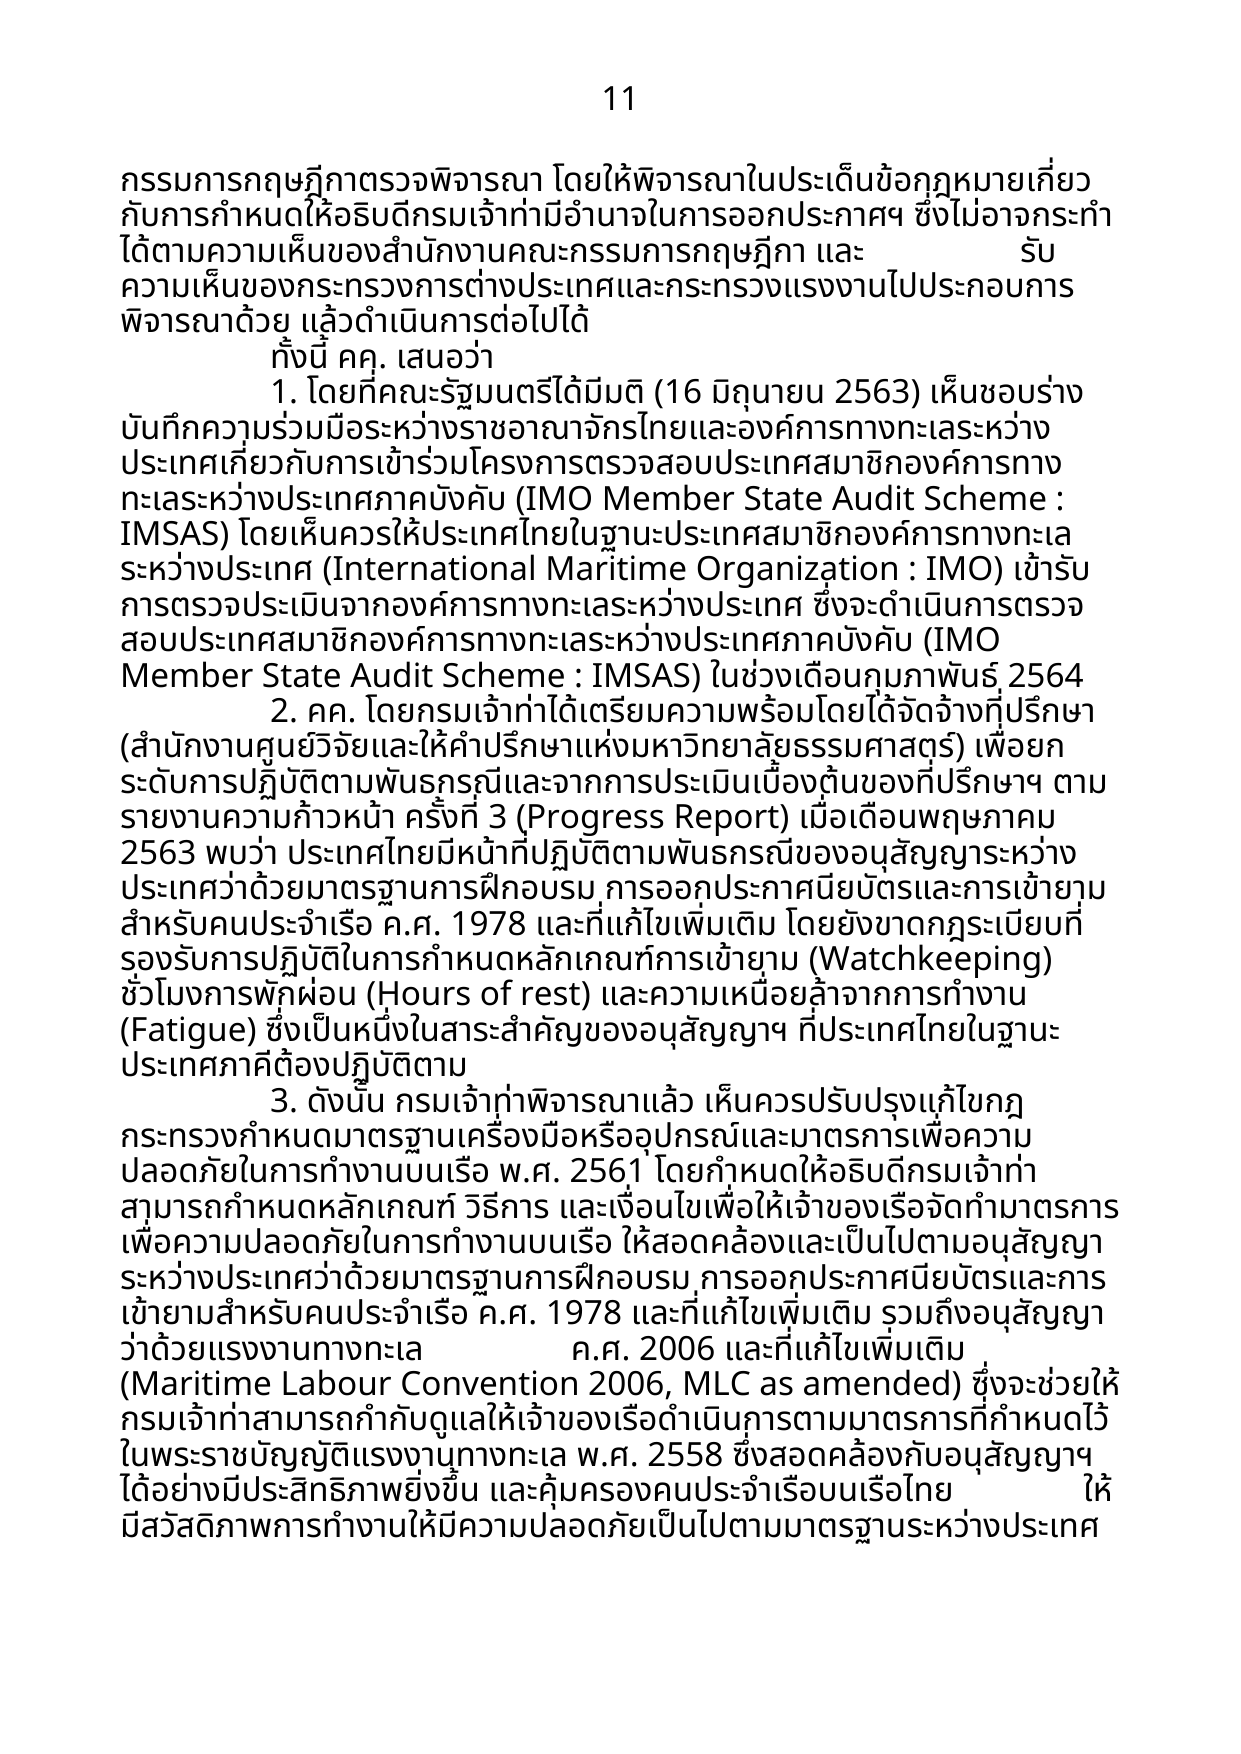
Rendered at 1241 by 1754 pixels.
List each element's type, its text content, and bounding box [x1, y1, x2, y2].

text 3. ดังนั้น กรมเจ้าท่าพิจารณาแล้ว เห็นควรปรับปรุงแก้ไขกฎกระทรวงกำหนดมาตรฐานเครื่องมือหรืออุปกรณ์และมาตรการเพื่อความปลอดภัยในการทำงานบนเรือ พ.ศ. 2561 โดยกำหนดให้อธิบดีกรมเจ้าท่าสามารถกำหนดหลักเกณฑ์ วิธีการ และเงื่อนไขเพื่อให้เจ้าของเรือจัดทำมาตรการเพื่อความปลอดภัยในการทำงานบนเรือ ให้สอดคล้องและเป็นไปตามอนุสัญญาระหว่างประเทศว่าด้วยมาตรฐานการฝึกอบรม การออกประกาศนียบัตรและการเข้ายามสำหรับคนประจำเรือ ค.ศ. 1978 และที่แก้ไขเพิ่มเติม รวมถึงอนุสัญญาว่าด้วยแรงงานทางทะเล ค.ศ. 2006 และที่แก้ไขเพิ่มเติม (Maritime Labour Convention 2006, MLC as amended) ซึ่งจะช่วยให้ กรมเจ้าท่าสามารถกำกับดูแลให้เจ้าของเรือดำเนินการตามมาตรการที่กำหนดไว้ในพระราชบัญญัติแรงงานทางทะเล พ.ศ. 2558 ซึ่งสอดคล้องกับอนุสัญญาฯ ได้อย่างมีประสิทธิภาพยิ่งขึ้น และคุ้มครองคนประจำเรือบนเรือไทย ให้มีสวัสดิภาพการทำงานให้มีความปลอดภัยเป็นไปตามมาตรฐานระหว่างประเทศ [120, 1084, 1120, 1544]
text 1. โดยที่คณะรัฐมนตรีได้มีมติ (16 มิถุนายน 2563) เห็นชอบร่างบันทึกความร่วมมือระหว่างราชอาณาจักรไทยและองค์การทางทะเลระหว่างประเทศเกี่ยวกับการเข้าร่วมโครงการตรวจสอบประเทศสมาชิกองค์การทางทะเลระหว่างประเทศภาคบังคับ (IMO Member State Audit Scheme : IMSAS) โดยเห็นควรให้ประเทศไทยในฐานะประเทศสมาชิกองค์การทางทะเลระหว่างประเทศ (International Maritime Organization : IMO) เข้ารับการตรวจประเมินจากองค์การทางทะเลระหว่างประเทศ ซึ่งจะดำเนินการตรวจสอบประเทศสมาชิกองค์การทางทะเลระหว่างประเทศภาคบังคับ (IMO Member State Audit Scheme : IMSAS) ในช่วงเดือนกุมภาพันธ์ 2564 [120, 375, 1120, 694]
text 2. คค. โดยกรมเจ้าท่าได้เตรียมความพร้อมโดยได้จัดจ้างที่ปรึกษา (สำนักงานศูนย์วิจัยและให้คำปรึกษาแห่งมหาวิทยาลัยธรรมศาสตร์) เพื่อยกระดับการปฏิบัติตามพันธกรณีและจากการประเมินเบื้องต้นของที่ปรึกษาฯ ตามรายงานความก้าวหน้า ครั้งที่ 3 (Progress Report) เมื่อเดือนพฤษภาคม 2563 พบว่า ประเทศไทยมีหน้าที่ปฏิบัติตามพันธกรณีของอนุสัญญาระหว่างประเทศว่าด้วยมาตรฐานการฝึกอบรม การออกประกาศนียบัตรและการเข้ายามสำหรับคนประจำเรือ ค.ศ. 1978 และที่แก้ไขเพิ่มเติม โดยยังขาดกฎระเบียบที่รองรับการปฏิบัติในการกำหนดหลักเกณฑ์การเข้ายาม (Watchkeeping) ชั่วโมงการพักผ่อน (Hours of rest) และความเหนื่อยล้าจากการทำงาน (Fatigue) ซึ่งเป็นหนึ่งในสาระสำคัญของอนุสัญญาฯ ที่ประเทศไทยในฐานะประเทศภาคีต้องปฏิบัติตาม [120, 694, 1120, 1084]
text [120, 163, 1120, 340]
text ทั้งนี้ คค. เสนอว่า [120, 340, 1120, 375]
